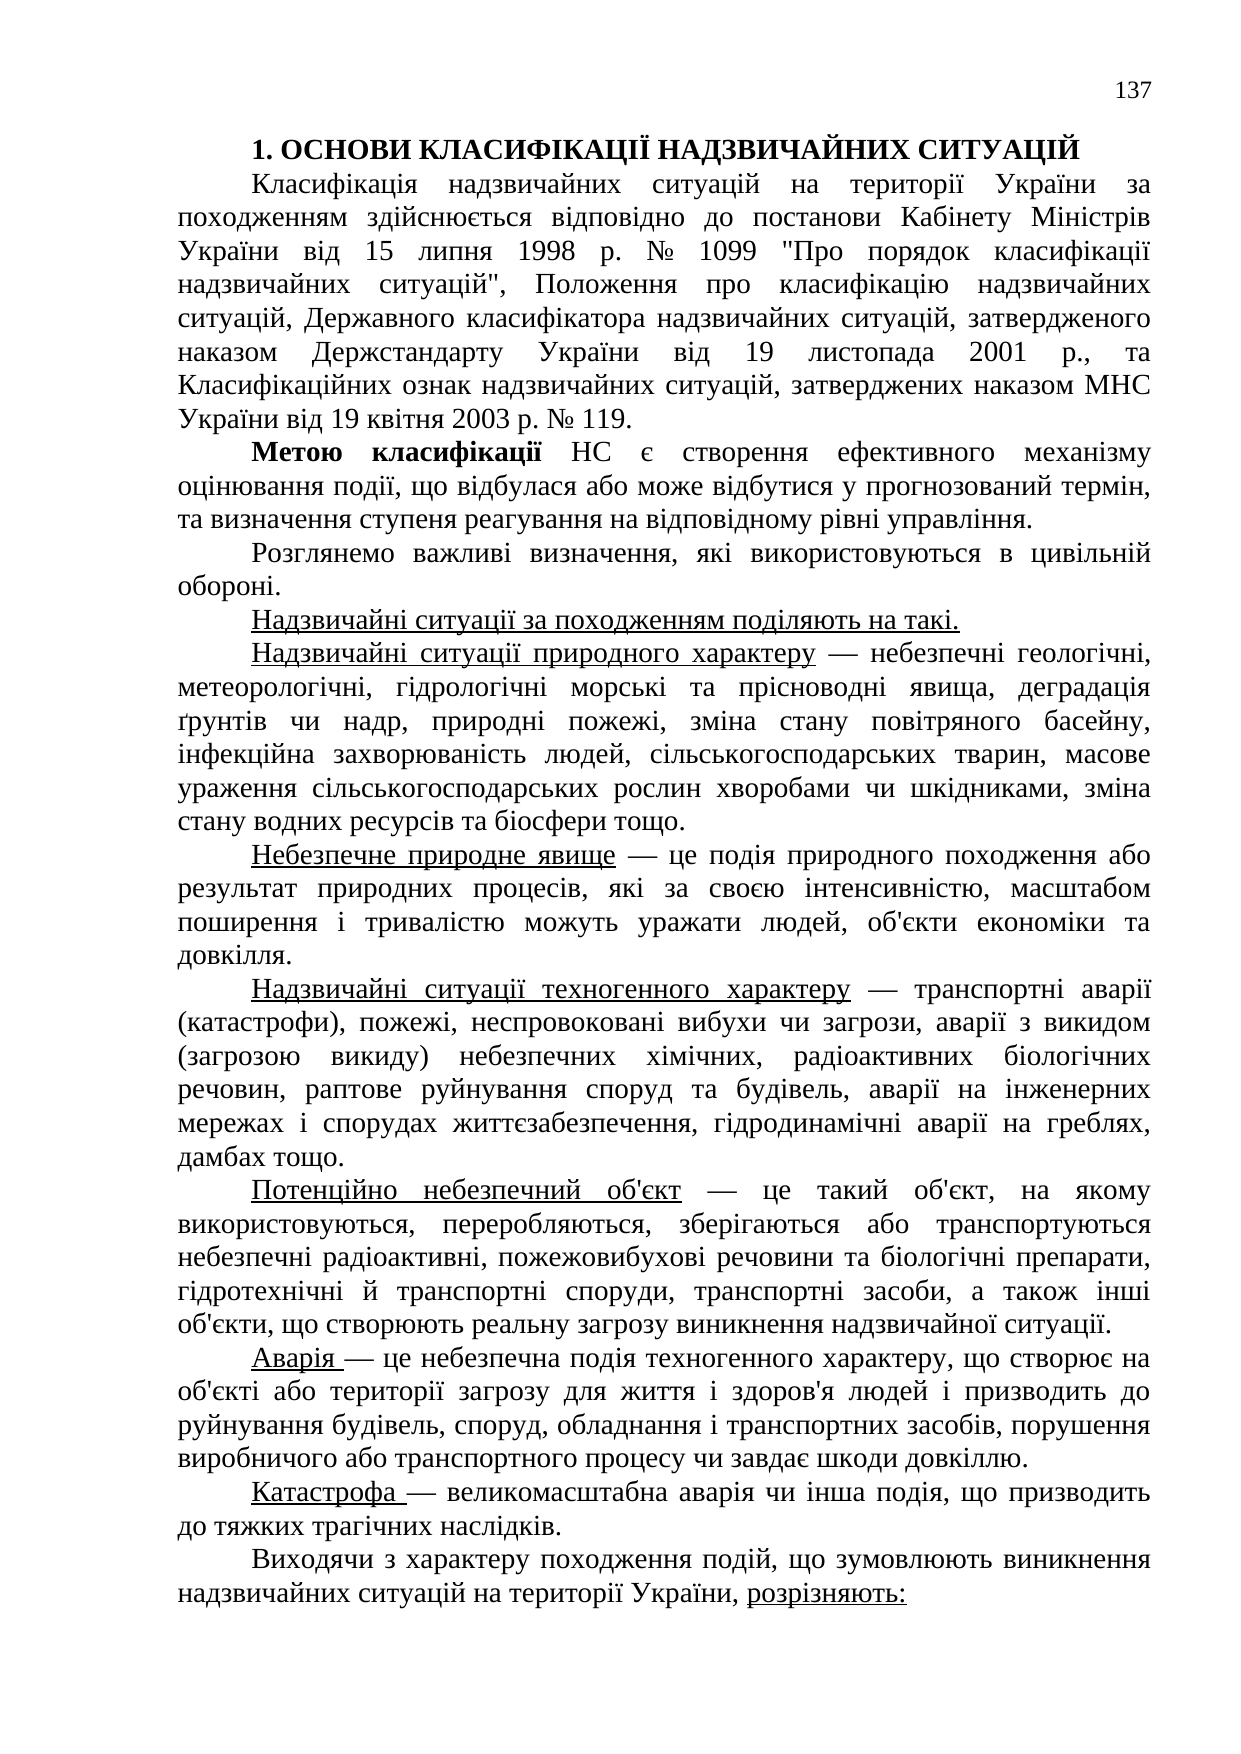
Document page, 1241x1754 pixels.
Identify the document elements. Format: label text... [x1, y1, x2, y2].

subtitle 1. ОСНОВИ КЛАСИФІКАЦІЇ НАДЗВИЧАЙНИХ СИТУАЦІЙ [177, 132, 1152, 166]
text Розглянемо важливі визначення, які використовуються в цивільній обороні. [177, 535, 1152, 602]
text Потенційно небезпечний об'єкт — це такий об'єкт, на якому використовуються, переробляються, зберігаються або транспортуються небезпечні радіоактивні, пожежовибухові речовини та біологічні препарати, гідротехнічні й транспортні споруди, транспортні засоби, а також інші об'єкти, що створюють реальну загрозу виникнення надзвичайної ситуації. [177, 1172, 1152, 1340]
text Надзвичайні ситуації природного характеру — небезпечні геологічні, метеорологічні, гідрологічні морські та прісноводні явища, деградація ґрунтів чи надр, природні пожежі, зміна стану повітряного басейну, інфекційна захворюваність людей, сільськогосподарських тварин, масове ураження сільськогосподарських рослин хворобами чи шкідниками, зміна стану водних ресурсів та біосфери тощо. [177, 636, 1152, 837]
text Виходячи з характеру походження подій, що зумовлюють виникнення надзвичайних ситуацій на території України, розрізняють: [177, 1541, 1152, 1608]
text Надзвичайні ситуації техногенного характеру — транспортні аварії (катастрофи), пожежі, неспровоковані вибухи чи загрози, аварії з викидом (загрозою викиду) небезпечних хімічних, радіоактивних біологічних речовин, раптове руйнування споруд та будівель, аварії на інженерних мережах і спорудах життєзабезпечення, гідродинамічні аварії на греблях, дамбах тощо. [177, 971, 1152, 1172]
text Метою класифікації НС є створення ефективного механізму оцінювання події, що відбулася або може відбутися у прогнозований термін, та визначення ступеня реагування на відповідному рівні управління. [177, 434, 1152, 535]
text Катастрофа — великомасштабна аварія чи інша подія, що призводить до тяжких трагічних наслідків. [177, 1474, 1152, 1541]
text Небезпечне природне явище — це подія природного походження або результат природних процесів, які за своєю інтенсивністю, масштабом поширення і тривалістю можуть уражати людей, об'єкти економіки та довкілля. [177, 837, 1152, 971]
text Надзвичайні ситуації за походженням поділяють на такі. [177, 602, 1152, 636]
text Класифікація надзвичайних ситуацій на території України за походженням здійснюється відповідно до постанови Кабінету Міністрів України від 15 липня 1998 р. № 1099 "Про порядок класифікації надзвичайних ситуацій", Положення про класифікацію надзвичайних ситуацій, Державного класифікатора надзвичайних ситуацій, затвердженого наказом Держстандарту України від 19 листопада 2001 р., та Класифікаційних ознак надзвичайних ситуацій, затверджених наказом МНС України від 19 квітня 2003 р. № 119. [177, 166, 1152, 434]
text Аварія — це небезпечна подія техногенного характеру, що створює на об'єкті або території загрозу для життя і здоров'я людей і призводить до руйнування будівель, споруд, обладнання і транспортних засобів, порушення виробничого або транспортного процесу чи завдає шкоди довкіллю. [177, 1340, 1152, 1474]
